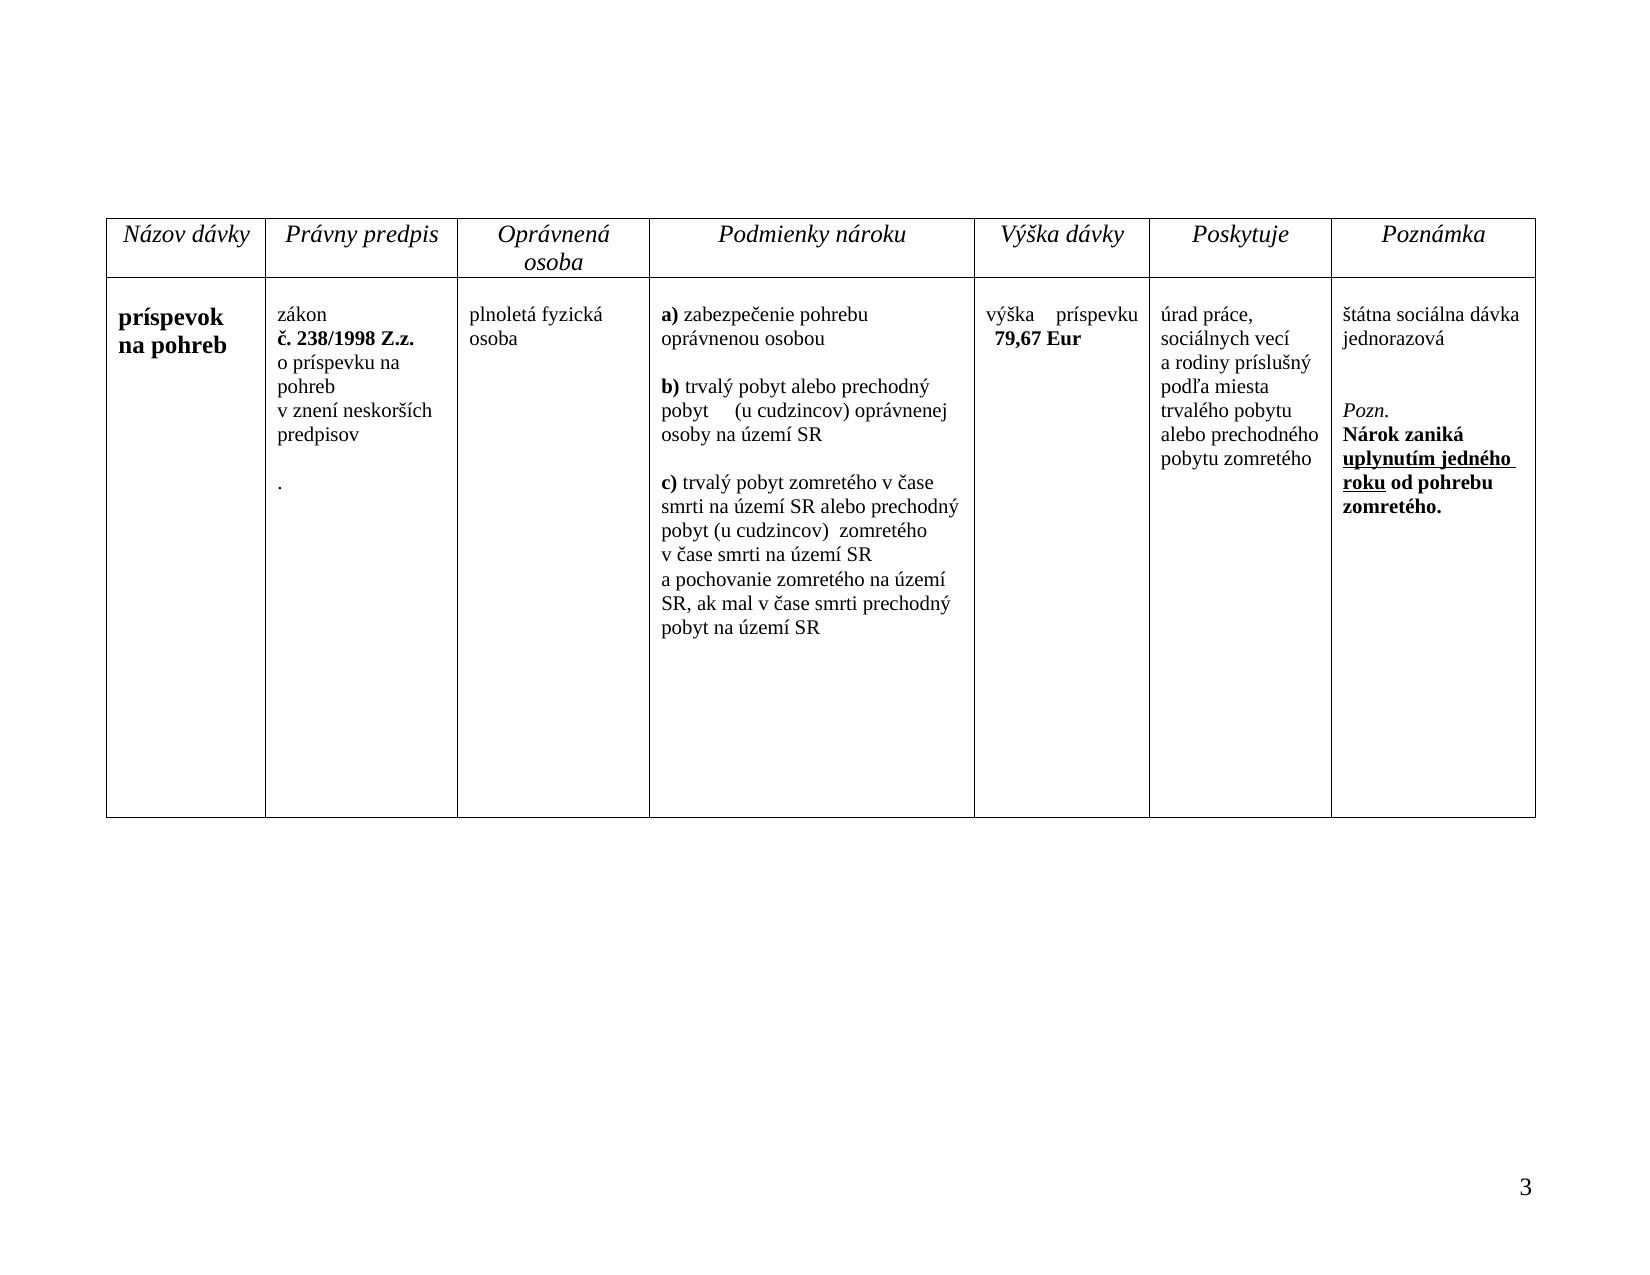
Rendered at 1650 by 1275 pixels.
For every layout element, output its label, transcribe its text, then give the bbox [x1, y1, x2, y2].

table_header Právny predpis [266, 219, 457, 277]
table_cell príspevok na pohreb [107, 278, 265, 817]
table_cell plnoletá fyzická osoba [458, 278, 649, 817]
table_header Oprávnená osoba [458, 219, 649, 277]
table_cell zákon č. 238/1998 Z.z. o príspevku na pohreb v znení neskorších predpisov . [266, 278, 457, 817]
table_cell úrad práce, sociálnych vecí a rodiny príslušný podľa miesta trvalého pobytu alebo prechodného pobytu zomretého [1150, 278, 1331, 817]
table_cell a) zabezpečenie pohrebu oprávnenou osobou b) trvalý pobyt alebo prechodný pobyt (u cudzincov) oprávnenej osoby na území SR c) trvalý pobyt zomretého v čase smrti na území SR alebo prechodný pobyt (u cudzincov) zomretého v čase smrti na území SR a pochovanie zomretého na území SR, ak mal v čase smrti prechodný pobyt na území SR [650, 278, 974, 817]
table_header Výška dávky [975, 219, 1149, 277]
table_cell výška príspevku 79,67 Eur [975, 278, 1149, 817]
table_header Poskytuje [1150, 219, 1331, 277]
table_header Poznámka [1332, 219, 1535, 277]
table_cell štátna sociálna dávka jednorazová Pozn. Nárok zaniká uplynutím jedného roku od pohrebu zomretého. [1332, 278, 1535, 817]
table_header Názov dávky [107, 219, 265, 277]
table_header Podmienky nároku [650, 219, 974, 277]
